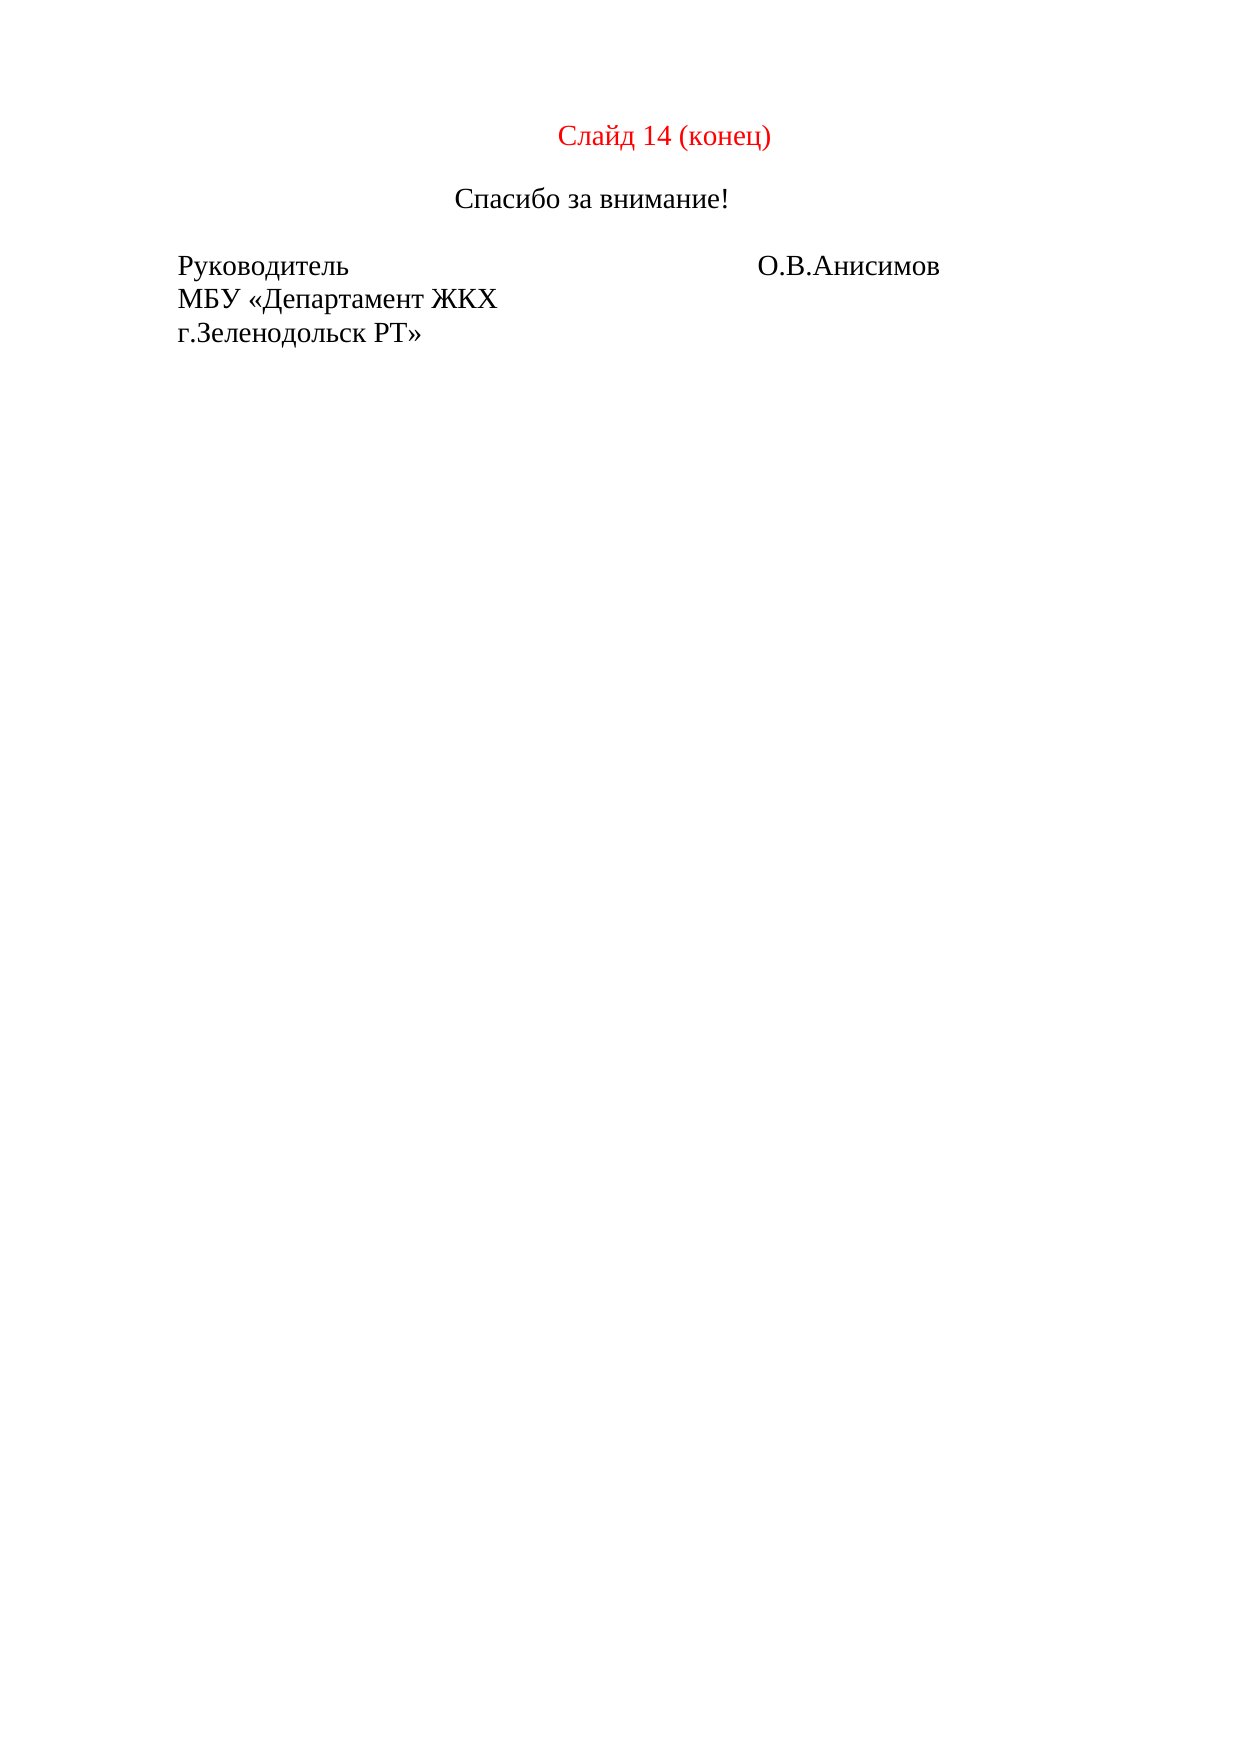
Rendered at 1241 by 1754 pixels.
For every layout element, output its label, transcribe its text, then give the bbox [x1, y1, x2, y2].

text г.Зеленодольск РТ» [177, 315, 1152, 348]
text Слайд 14 (конец) [177, 118, 1152, 152]
text Руководитель О.В.Анисимов [177, 248, 1152, 281]
text Спасибо за внимание! [177, 181, 1152, 214]
text МБУ «Департамент ЖКХ [177, 281, 1152, 315]
